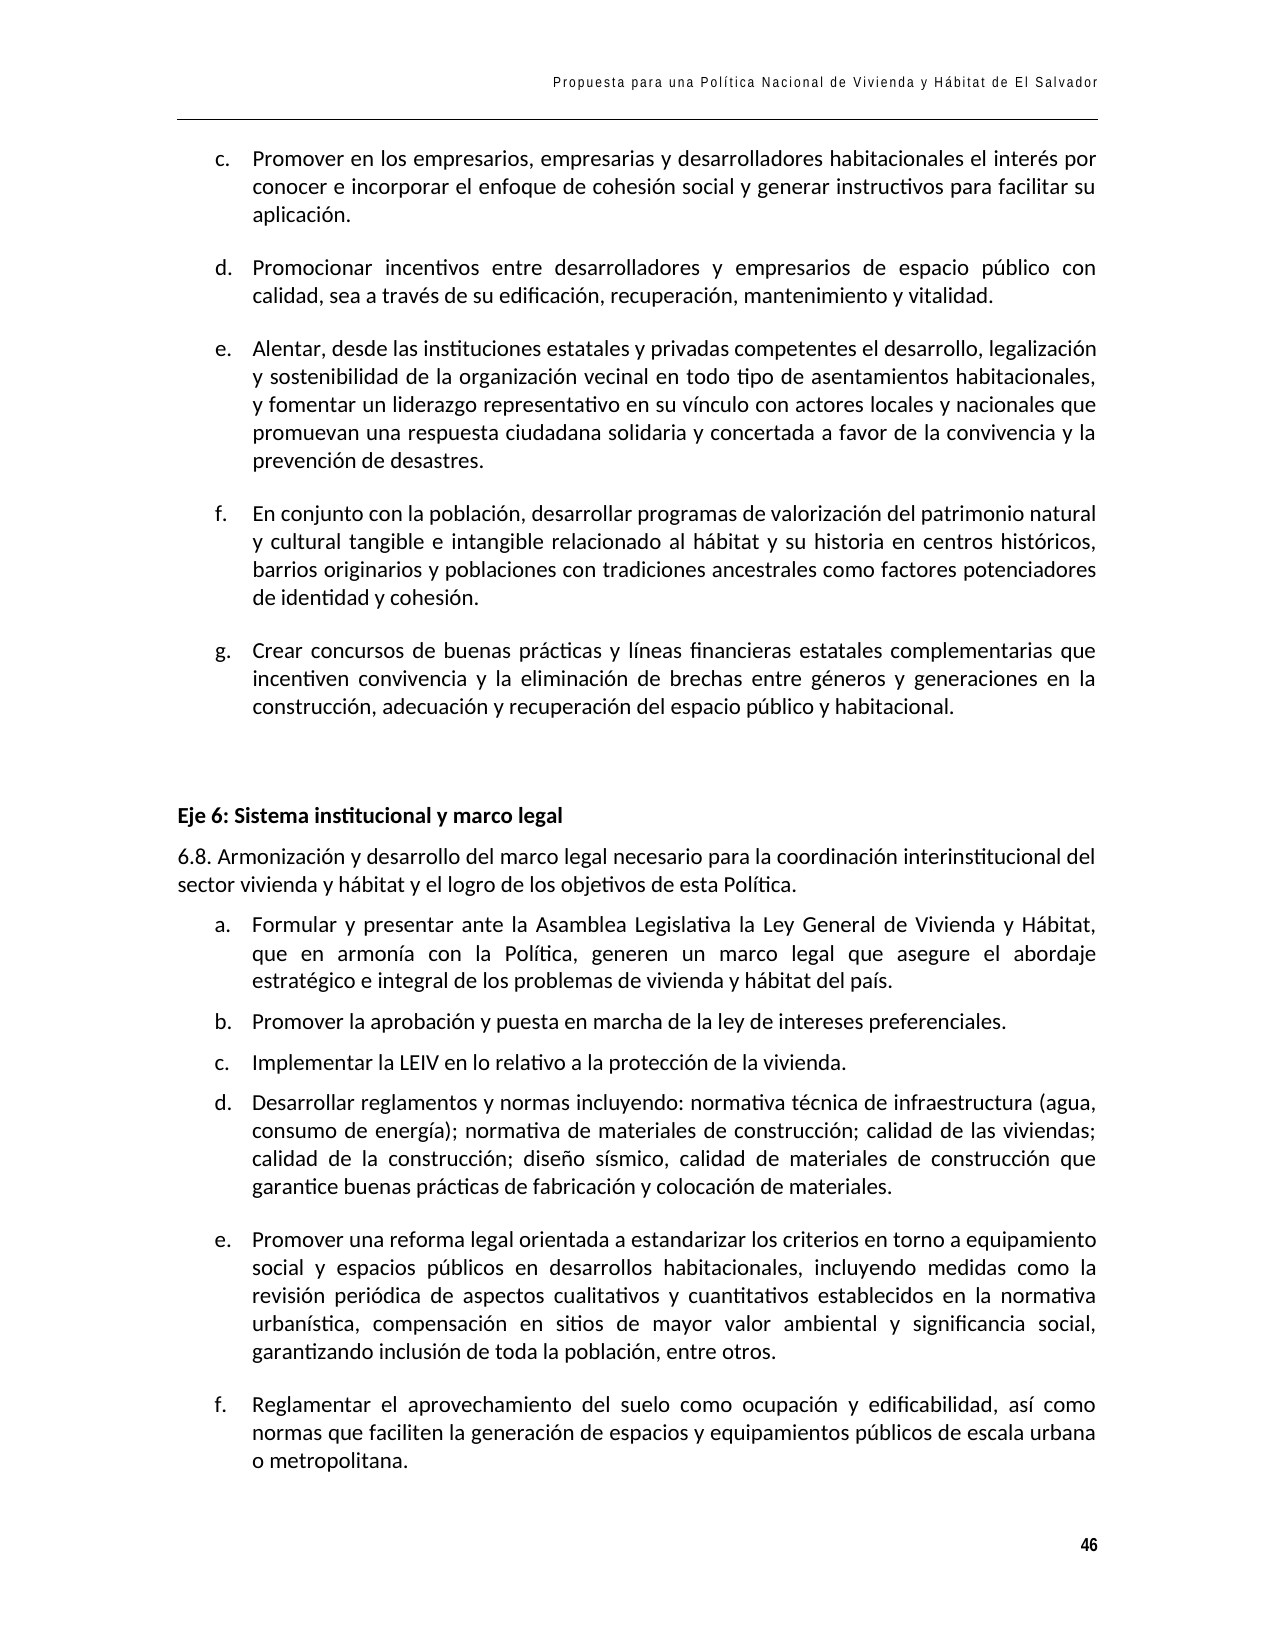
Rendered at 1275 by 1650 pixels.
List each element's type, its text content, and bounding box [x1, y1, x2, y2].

list Promover una reforma legal orientada a estandarizar los criterios en torno a equipamiento social y espacios públicos en desarrollos habitacionales, incluyendo medidas como la revisión periódica de aspectos cualitativos y cuantitativos establecidos en la normativa urbanística, compensación en sitios de mayor valor ambiental y significancia social, garantizando inclusión de toda la población, entre otros. [214, 1225, 1098, 1365]
list Desarrollar reglamentos y normas incluyendo: normativa técnica de infraestructura (agua, consumo de energía); normativa de materiales de construcción; calidad de las viviendas; calidad de la construcción; diseño sísmico, calidad de materiales de construcción que garantice buenas prácticas de fabricación y colocación de materiales. [214, 1088, 1098, 1200]
list Promover la aprobación y puesta en marcha de la ley de intereses preferenciales. [214, 1007, 1098, 1035]
list Implementar la LEIV en lo relativo a la protección de la vivienda. [214, 1048, 1098, 1076]
list Formular y presentar ante la Asamblea Legislativa la Ley General de Vivienda y Hábitat, que en armonía con la Política, generen un marco legal que asegure el abordaje estratégico e integral de los problemas de vivienda y hábitat del país. [214, 911, 1098, 995]
list En conjunto con la población, desarrollar programas de valorización del patrimonio natural y cultural tangible e intangible relacionado al hábitat y su historia en centros históricos, barrios originarios y poblaciones con tradiciones ancestrales como factores potenciadores de identidad y cohesión. [215, 499, 1098, 611]
list Promocionar incentivos entre desarrolladores y empresarios de espacio público con calidad, sea a través de su edificación, recuperación, mantenimiento y vitalidad. [215, 253, 1098, 309]
text 6.8. Armonización y desarrollo del marco legal necesario para la coordinación interinstitucional del sector vivienda y hábitat y el logro de los objetivos de esta Política. [177, 842, 1098, 898]
list Reglamentar el aprovechamiento del suelo como ocupación y edificabilidad, así como normas que faciliten la generación de espacios y equipamientos públicos de escala urbana o metropolitana. [214, 1390, 1098, 1474]
list Crear concursos de buenas prácticas y líneas financieras estatales complementarias que incentiven convivencia y la eliminación de brechas entre géneros y generaciones en la construcción, adecuación y recuperación del espacio público y habitacional. [215, 636, 1098, 721]
list Promover en los empresarios, empresarias y desarrolladores habitacionales el interés por conocer e incorporar el enfoque de cohesión social y generar instructivos para facilitar su aplicación. [215, 144, 1098, 228]
list Alentar, desde las instituciones estatales y privadas competentes el desarrollo, legalización y sostenibilidad de la organización vecinal en todo tipo de asentamientos habitacionales, y fomentar un liderazgo representativo en su vínculo con actores locales y nacionales que promuevan una respuesta ciudadana solidaria y concertada a favor de la convivencia y la prevención de desastres. [215, 334, 1098, 474]
text Eje 6: Sistema institucional y marco legal [177, 802, 1098, 829]
